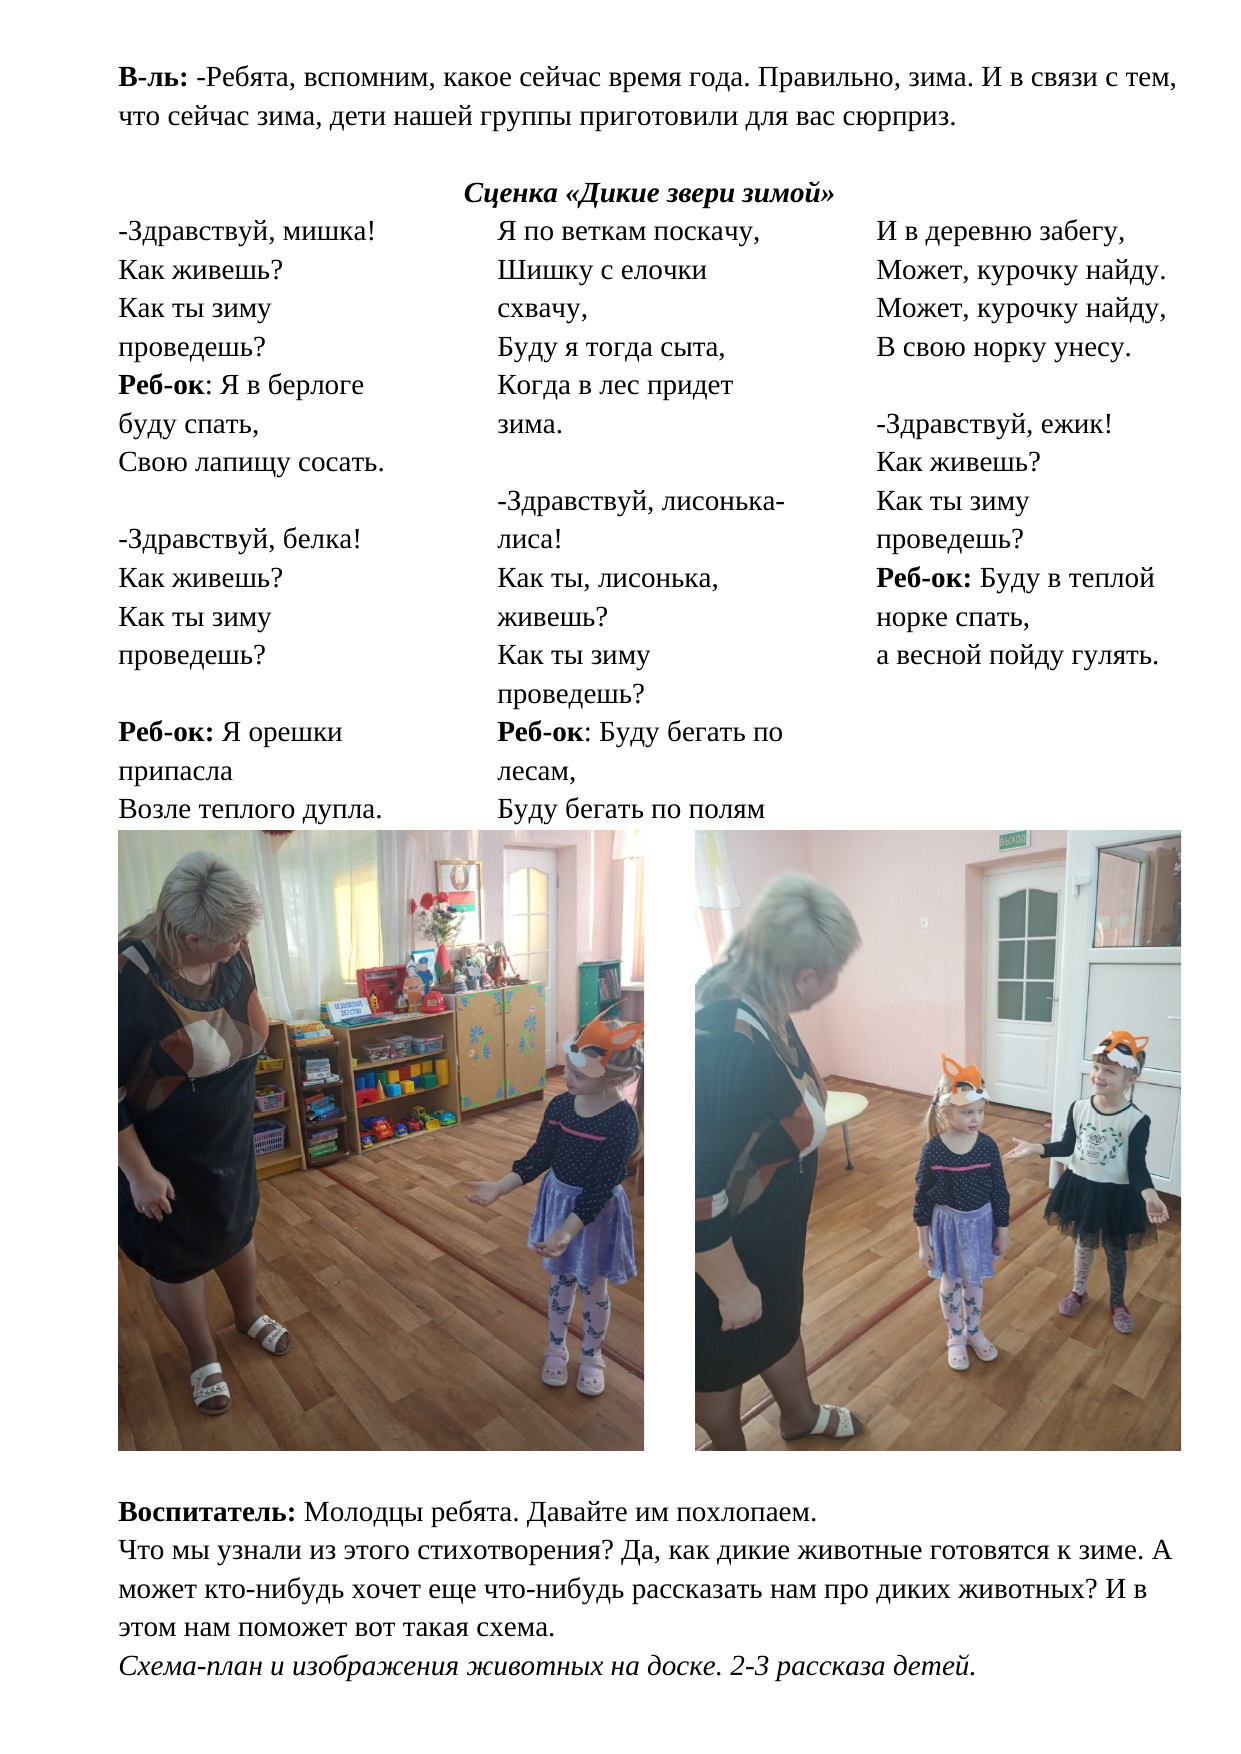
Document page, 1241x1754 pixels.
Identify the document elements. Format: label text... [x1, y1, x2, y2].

text Шишку с елочки схвачу, [497, 252, 802, 324]
text Может, курочку найду. [876, 252, 1181, 285]
text Как живешь? [118, 252, 423, 285]
text -Здравствуй, лисонька-лиса! [497, 483, 802, 555]
text -Здравствуй, ежик! [876, 406, 1181, 439]
text Как ты зиму проведешь? [118, 290, 423, 362]
text Я по веткам поскачу, [497, 213, 802, 247]
text Как ты зиму проведешь? [876, 483, 1181, 555]
text Реб-ок: Буду в теплой норке спать, [876, 560, 1181, 632]
text Реб-ок: Я в берлоге буду спать, [118, 367, 423, 439]
text Реб-ок: Я орешки припасла [118, 714, 423, 786]
text Как ты, лисонька, живешь? [497, 560, 802, 632]
text Буду бегать по полям [497, 791, 802, 825]
text Как ты зиму проведешь? [118, 599, 423, 671]
text Как живешь? [876, 444, 1181, 478]
text И в деревню забегу, [876, 213, 1181, 247]
text Возле теплого дупла. [118, 791, 423, 825]
text В свою норку унесу. [876, 329, 1181, 362]
text Свою лапищу сосать. [118, 444, 423, 478]
picture [695, 830, 1182, 1451]
text Сценка «Дикие звери зимой» [118, 175, 1181, 208]
text Воспитатель: Молодцы ребята. Давайте им похлопаем. [118, 1494, 1181, 1527]
text Как живешь? [118, 560, 423, 594]
text Когда в лес придет зима. [497, 367, 802, 439]
text Как ты зиму проведешь? [497, 637, 802, 709]
text а весной пойду гулять. [876, 637, 1181, 671]
text Схема-план и изображения животных на доске. 2-3 рассказа детей. [118, 1648, 1181, 1681]
text Что мы узнали из этого стихотворения? Да, как дикие животные готовятся к зиме. А может кто-нибудь хочет еще что-нибудь рассказать нам про диких животных? И в этом нам поможет вот такая схема. [118, 1532, 1181, 1643]
text -Здравствуй, мишка! [118, 213, 423, 247]
text Буду я тогда сыта, [497, 329, 802, 362]
picture [118, 830, 645, 1451]
text Реб-ок: Буду бегать по лесам, [497, 714, 802, 786]
text В-ль: -Ребята, вспомним, какое сейчас время года. Правильно, зима. И в связи с тем, что сейчас зима, дети нашей группы приготовили для вас сюрприз. [118, 59, 1181, 131]
text -Здравствуй, белка! [118, 522, 423, 555]
text Может, курочку найду, [876, 290, 1181, 324]
